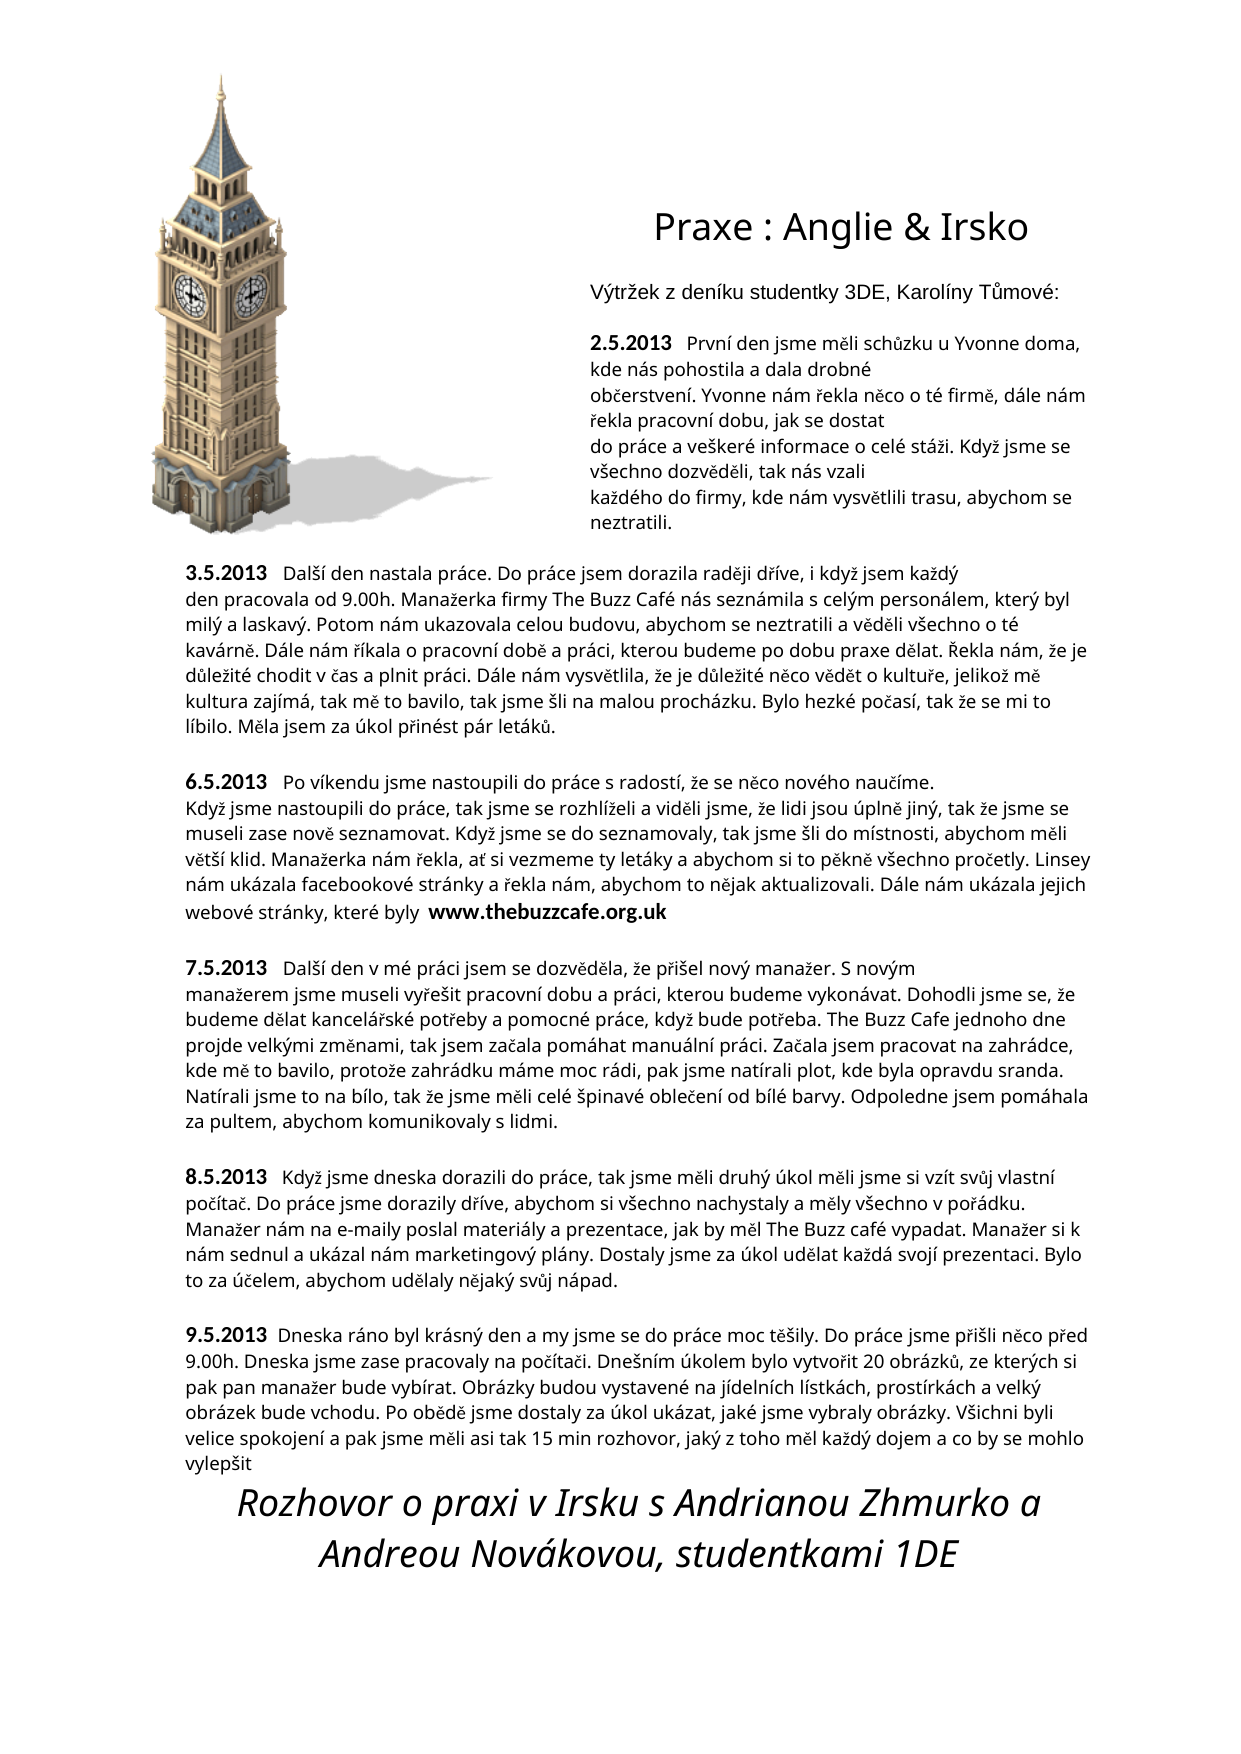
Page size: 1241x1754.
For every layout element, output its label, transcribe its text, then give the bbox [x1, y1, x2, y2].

text do práce a veškeré informace o celé stáži. Když jsme se všechno dozvěděli, tak nás vzali [553, 433, 1093, 484]
text 9.5.2013 Dneska ráno byl krásný den a my jsme se do práce moc těšily. Do práce jsme přišli něco před 9.00h. Dneska jsme zase pracovaly na počítači. Dnešním úkolem bylo vytvořit 20 obrázků, ze kterých si pak pan manažer bude vybírat. Obrázky budou vystavené na jídelních lístkách, prostírkách a velký obrázek bude vchodu. Po obědě jsme dostaly za úkol ukázat, jaké jsme vybraly obrázky. Všichni byli velice spokojení a pak jsme měli asi tak 15 min rozhovor, jaký z toho měl každý dojem a co by se mohlo vylepšit [185, 1320, 1093, 1476]
text 7.5.2013 Další den v mé práci jsem se dozvěděla, že přišel nový manažer. S novým [185, 953, 1093, 981]
text manažerem jsme museli vyřešit pracovní dobu a práci, kterou budeme vykonávat. Dohodli jsme se, že budeme dělat kancelářské potřeby a pomocné práce, když bude potřeba. The Buzz Cafe jednoho dne projde velkými změnami, tak jsem začala pomáhat manuální práci. Začala jsem pracovat na zahrádce, kde mě to bavilo, protože zahrádku máme moc rádi, pak jsme natírali plot, kde byla opravdu sranda. Natírali jsme to na bílo, tak že jsme měli celé špinavé oblečení od bílé barvy. Odpoledne jsem pomáhala za pultem, abychom komunikovaly s lidmi. [185, 981, 1093, 1134]
text Praxe : Anglie & Irsko [553, 201, 1093, 252]
picture [147, 70, 553, 535]
text Rozhovor o praxi v Irsku s Andrianou Zhmurko a Andreou Novákovou, studentkami 1DE [185, 1476, 1093, 1578]
text 2.5.2013 První den jsme měli schůzku u Yvonne doma, kde nás pohostila a dala drobné [553, 328, 1093, 382]
text Výtržek z deníku studentky 3DE, Karolíny Tůmové: [553, 280, 1093, 304]
text 6.5.2013 Po víkendu jsme nastoupili do práce s radostí, že se něco nového naučíme. [185, 767, 1093, 795]
text každého do firmy, kde nám vysvětlili trasu, abychom se neztratili. [553, 484, 1093, 535]
text den pracovala od 9.00h. Manažerka firmy The Buzz Café nás seznámila s celým personálem, který byl milý a laskavý. Potom nám ukazovala celou budovu, abychom se neztratili a věděli všechno o té kavárně. Dále nám říkala o pracovní době a práci, kterou budeme po dobu praxe dělat. Řekla nám, že je důležité chodit v čas a plnit práci. Dále nám vysvětlila, že je důležité něco vědět o kultuře, jelikož mě kultura zajímá, tak mě to bavilo, tak jsme šli na malou procházku. Bylo hezké počasí, tak že se mi to líbilo. Měla jsem za úkol přinést pár letáků. [185, 586, 1093, 739]
text 3.5.2013 Další den nastala práce. Do práce jsem dorazila raději dříve, i když jsem každý [185, 558, 1093, 586]
text Když jsme nastoupili do práce, tak jsme se rozhlíželi a viděli jsme, že lidi jsou úplně jiný, tak že jsme se museli zase nově seznamovat. Když jsme se do seznamovaly, tak jsme šli do místnosti, abychom měli větší klid. Manažerka nám řekla, ať si vezmeme ty letáky a abychom si to pěkně všechno pročetly. Linsey nám ukázala facebookové stránky a řekla nám, abychom to nějak aktualizovali. Dále nám ukázala jejich webové stránky, které byly www.thebuzzcafe.org.uk [185, 795, 1093, 925]
text občerstvení. Yvonne nám řekla něco o té firmě, dále nám řekla pracovní dobu, jak se dostat [553, 382, 1093, 433]
text 8.5.2013 Když jsme dneska dorazili do práce, tak jsme měli druhý úkol měli jsme si vzít svůj vlastní počítač. Do práce jsme dorazily dříve, abychom si všechno nachystaly a měly všechno v pořádku. Manažer nám na e-maily poslal materiály a prezentace, jak by měl The Buzz café vypadat. Manažer si k nám sednul a ukázal nám marketingový plány. Dostaly jsme za úkol udělat každá svojí prezentaci. Bylo to za účelem, abychom udělaly nějaký svůj nápad. [185, 1162, 1093, 1292]
